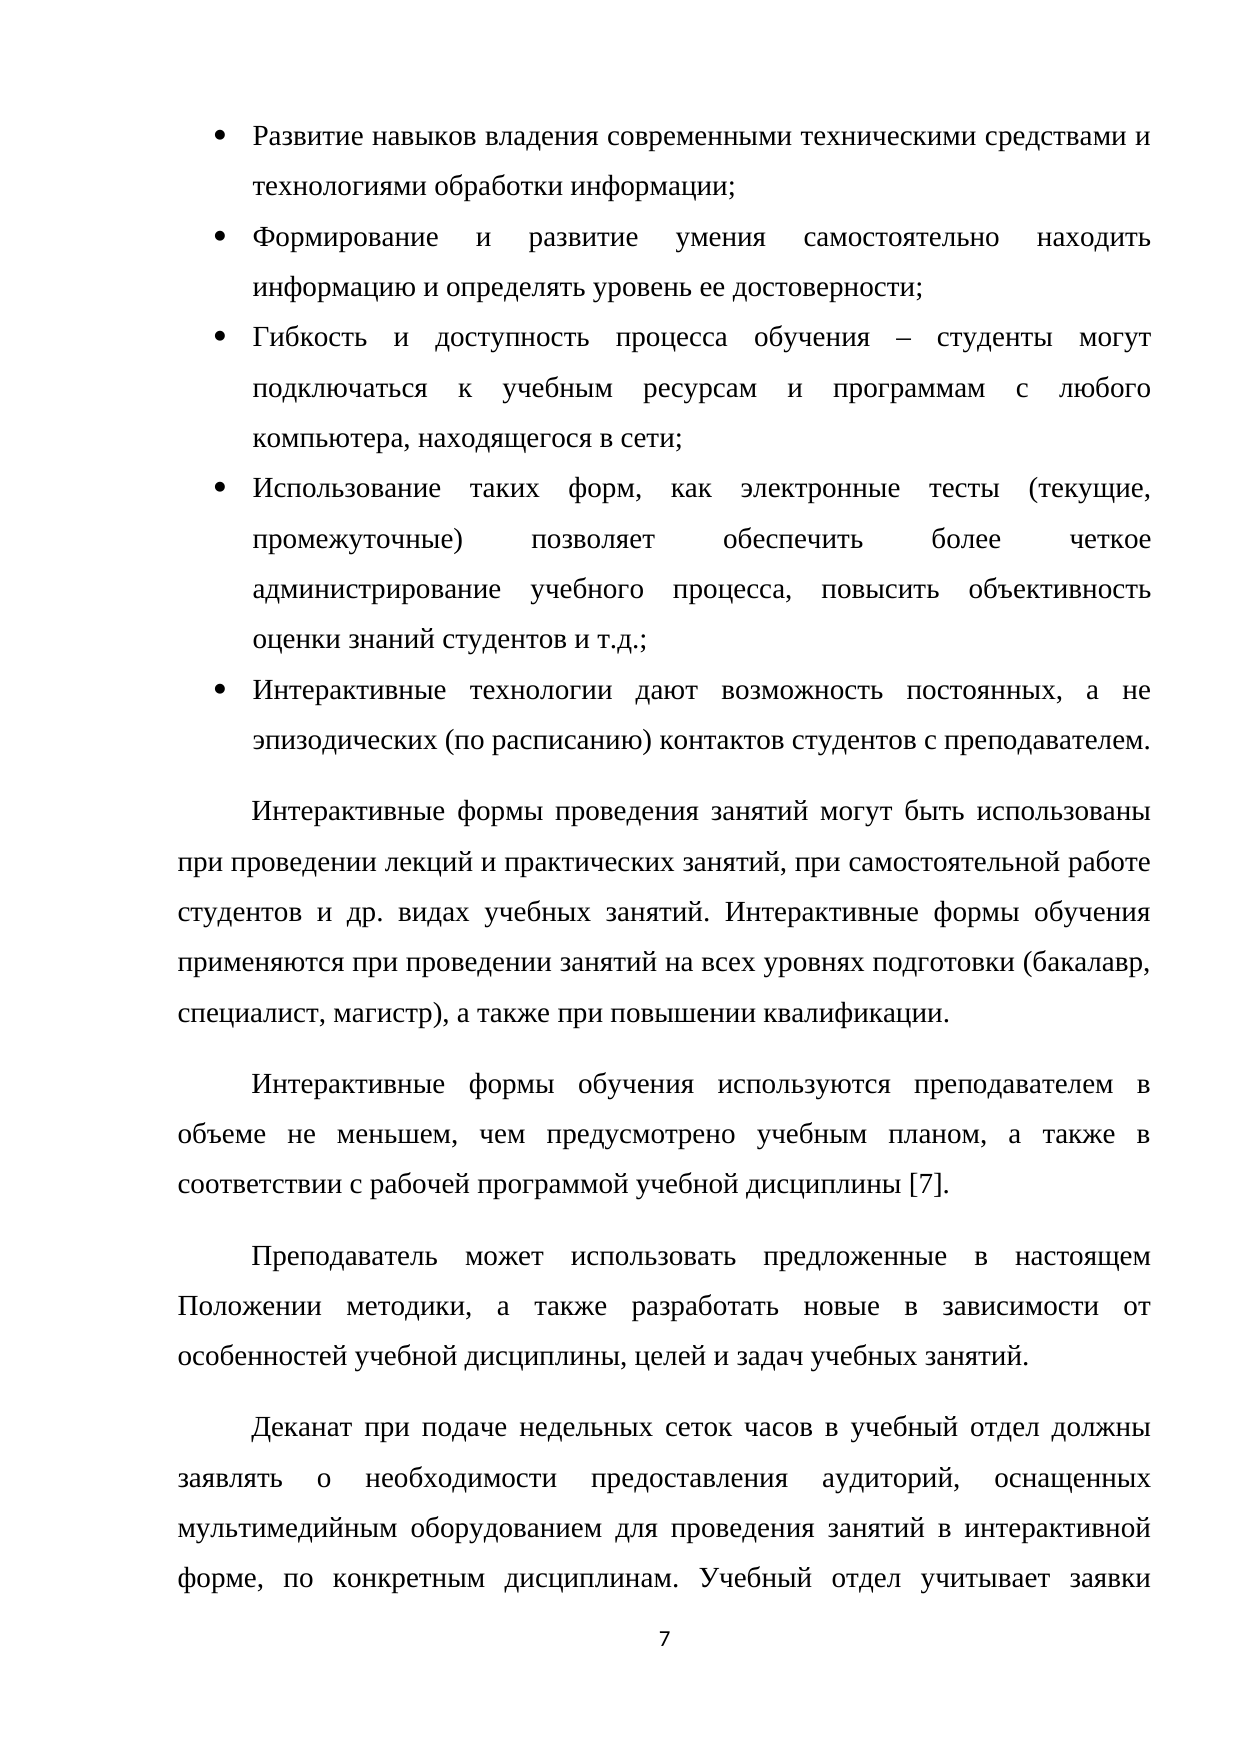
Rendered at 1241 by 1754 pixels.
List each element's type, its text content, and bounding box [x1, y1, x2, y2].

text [177, 1409, 1152, 1594]
list Использование таких форм, как электронные тесты (текущие, промежуточные) позволяет обеспечить более четкое администрирование учебного процесса, повысить объективность оценки знаний студентов и т.д.; [215, 471, 1152, 655]
list Интерактивные технологии дают возможность постоянных, а не эпизодических (по расписанию) контактов студентов с преподавателем. [215, 672, 1152, 756]
text Интерактивные формы проведения занятий могут быть использованы при проведении лекций и практических занятий, при самостоятельной работе студентов и др. видах учебных занятий. Интерактивные формы обучения применяются при проведении занятий на всех уровнях подготовки (бакалавр, специалист, магистр), а также при повышении квалификации. [177, 793, 1152, 1028]
text Преподаватель может использовать предложенные в настоящем Положении методики, а также разработать новые в зависимости от особенностей учебной дисциплины, целей и задач учебных занятий. [177, 1238, 1152, 1372]
text Интерактивные формы обучения используются преподавателем в объеме не меньшем, чем предусмотрено учебным планом, а также в соответствии с рабочей программой учебной дисциплины [7]. [177, 1066, 1152, 1200]
list Гибкость и доступность процесса обучения – студенты могут подключаться к учебным ресурсам и программам с любого компьютера, находящегося в сети; [215, 319, 1152, 454]
list Формирование и развитие умения самостоятельно находить информацию и определять уровень ее достоверности; [215, 219, 1152, 303]
list Развитие навыков владения современными техническими средствами и технологиями обработки информации; [215, 118, 1152, 202]
